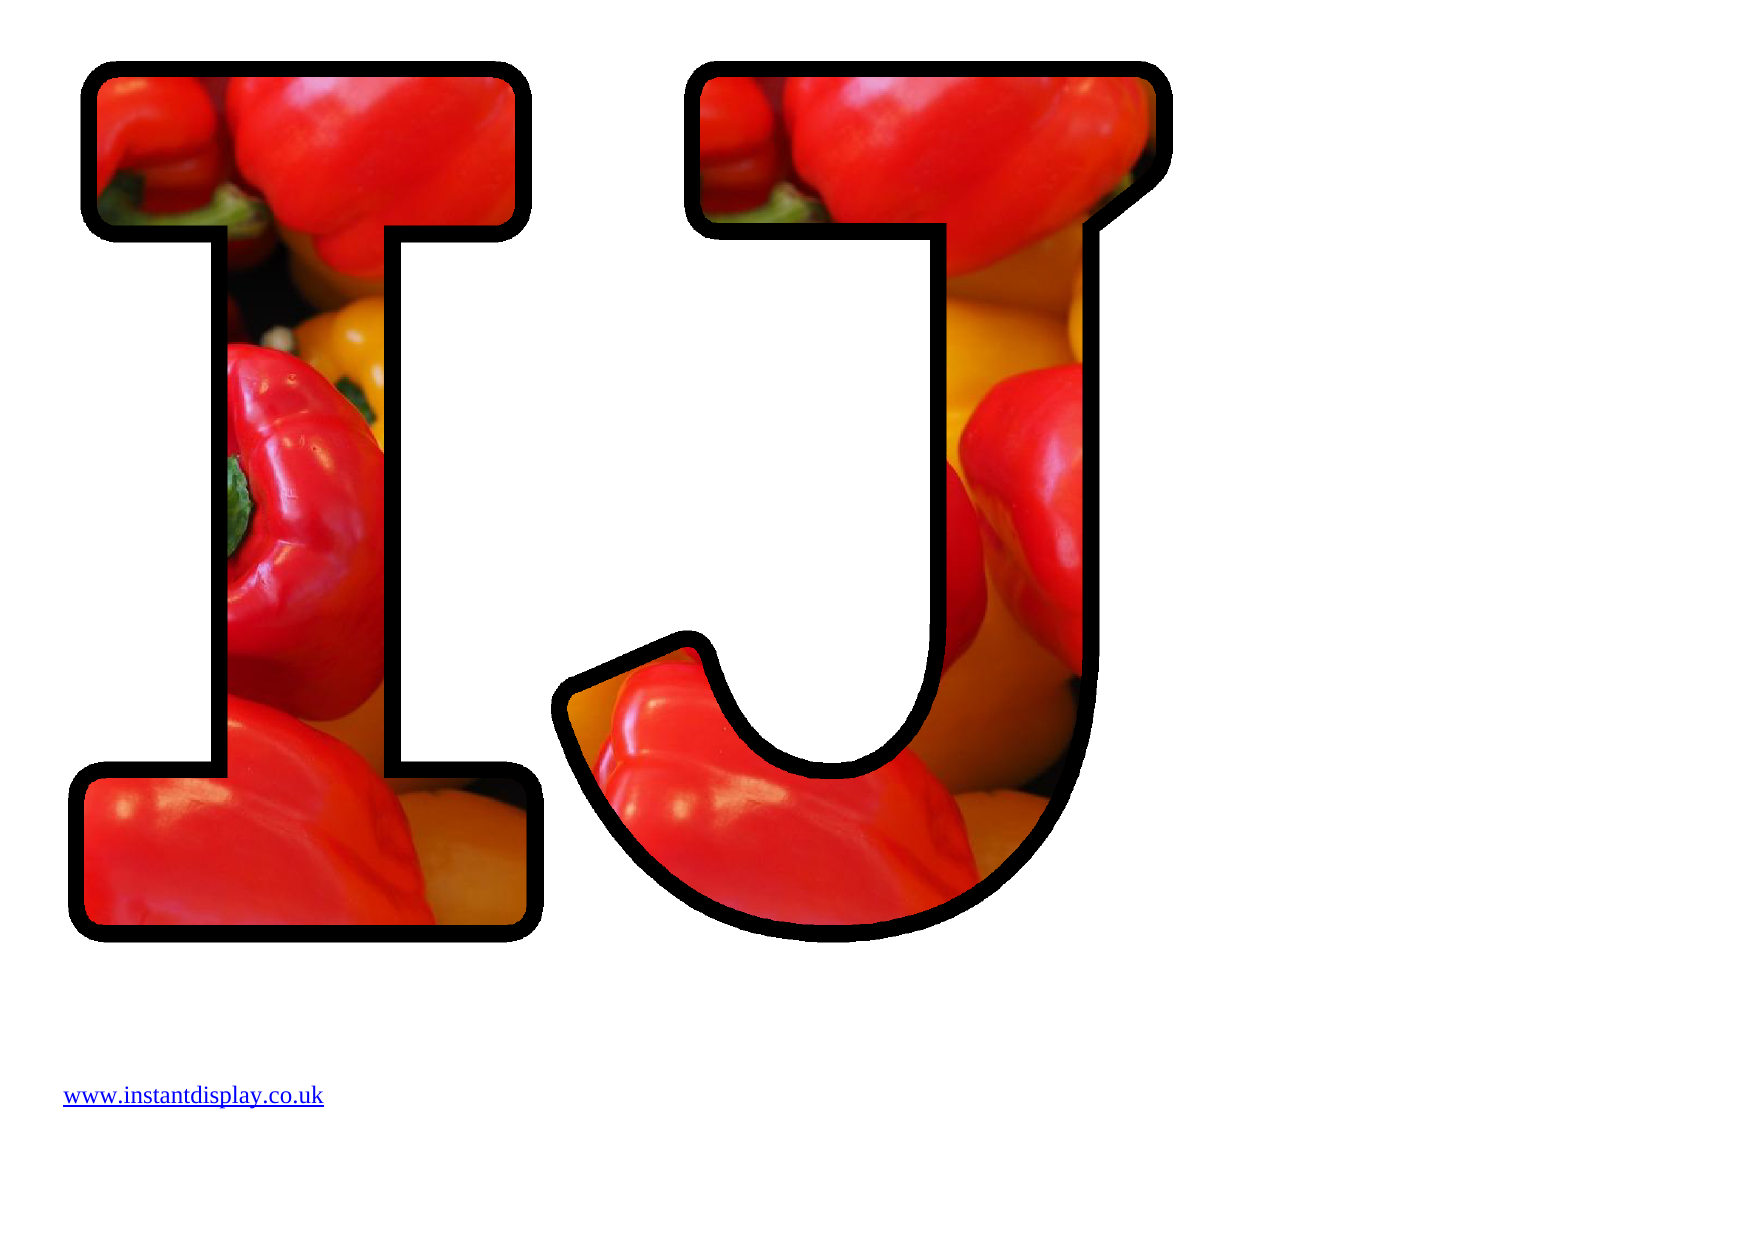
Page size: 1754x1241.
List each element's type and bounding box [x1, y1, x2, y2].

picture [63, 56, 1176, 945]
